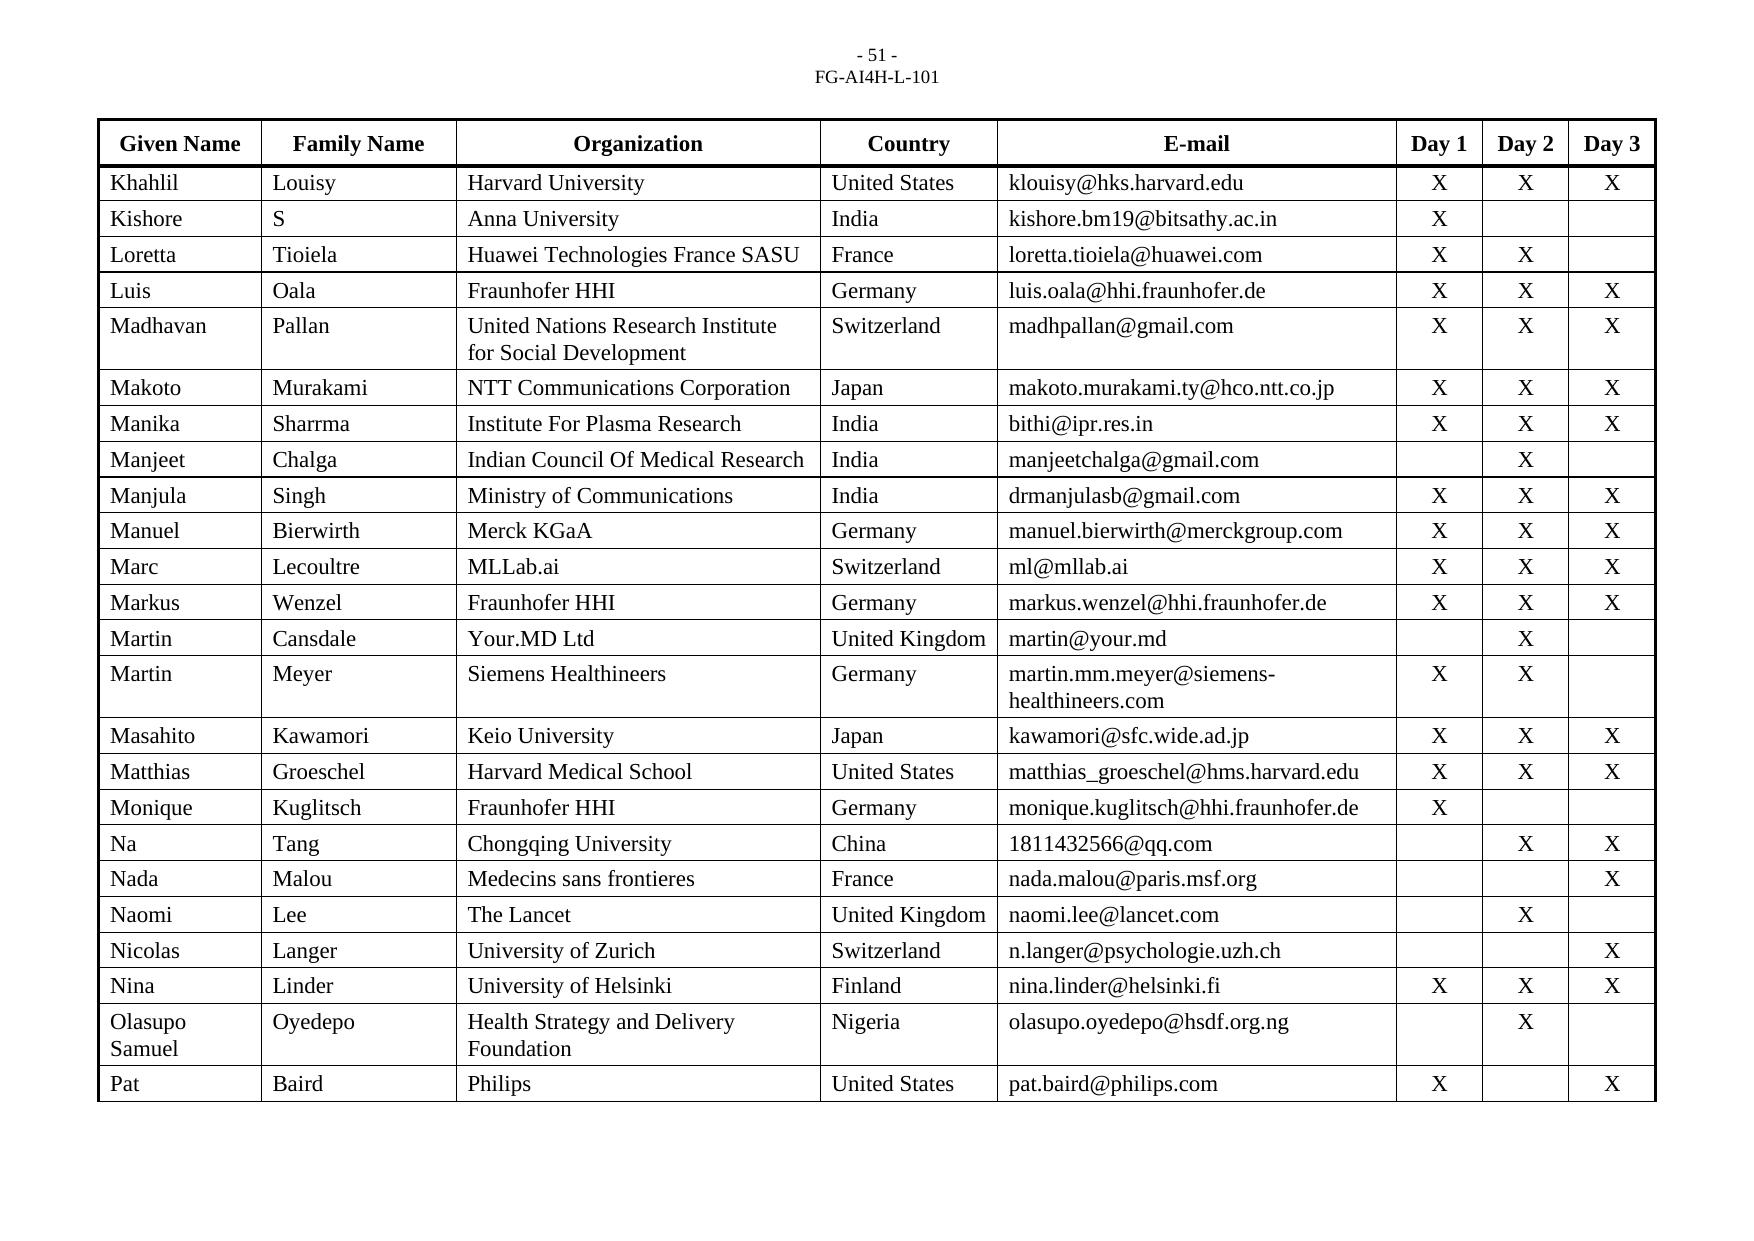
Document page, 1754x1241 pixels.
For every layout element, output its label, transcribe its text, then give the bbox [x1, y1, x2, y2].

table_cell X [1569, 861, 1654, 896]
table_cell Khahlil [100, 168, 261, 200]
table_cell Murakami [262, 370, 456, 405]
table_cell Ministry of Communications [457, 478, 820, 512]
table_cell X [1483, 968, 1568, 1003]
table_cell Masahito [100, 718, 261, 753]
table_cell monique.kuglitsch@hhi.fraunhofer.de [998, 790, 1396, 824]
table_cell X [1569, 406, 1654, 441]
table_cell France [821, 861, 997, 896]
table_cell klouisy@hks.harvard.edu [998, 168, 1396, 200]
table_cell X [1397, 478, 1482, 512]
table_cell United States [821, 754, 997, 789]
table_cell X [1397, 273, 1482, 307]
table_cell [1483, 1066, 1568, 1101]
table_cell X [1569, 168, 1654, 200]
table_cell Manjeet [100, 442, 261, 476]
table_cell X [1569, 370, 1654, 405]
table_cell Sharrma [262, 406, 456, 441]
table_cell Pallan [262, 308, 456, 369]
table_cell Naomi [100, 897, 261, 932]
table_header Organization [457, 121, 820, 164]
table_cell [1483, 861, 1568, 896]
table_cell United States [821, 1066, 997, 1101]
table_cell nina.linder@helsinki.fi [998, 968, 1396, 1003]
table_cell Germany [821, 585, 997, 619]
table_cell Linder [262, 968, 456, 1003]
table_cell India [821, 201, 997, 236]
table_cell India [821, 442, 997, 476]
table_cell martin@your.md [998, 620, 1396, 655]
table_cell X [1483, 656, 1568, 717]
table_cell naomi.lee@lancet.com [998, 897, 1396, 932]
table_cell [1569, 620, 1654, 655]
table_cell makoto.murakami.ty@hco.ntt.co.jp [998, 370, 1396, 405]
table_cell X [1569, 585, 1654, 619]
table_cell n.langer@psychologie.uzh.ch [998, 933, 1396, 967]
table_cell Germany [821, 656, 997, 717]
table_cell Germany [821, 513, 997, 548]
table_cell X [1483, 406, 1568, 441]
table_cell Germany [821, 790, 997, 824]
table_cell X [1483, 273, 1568, 307]
table_cell Institute For Plasma Research [457, 406, 820, 441]
table_cell 1811432566@qq.com [998, 825, 1396, 860]
table_cell Fraunhofer HHI [457, 273, 820, 307]
table_cell Malou [262, 861, 456, 896]
table_cell Huawei Technologies France SASU [457, 237, 820, 271]
table_cell X [1569, 1066, 1654, 1101]
table_cell Madhavan [100, 308, 261, 369]
table_cell S [262, 201, 456, 236]
table_cell kishore.bm19@bitsathy.ac.in [998, 201, 1396, 236]
table_cell MLLab.ai [457, 549, 820, 584]
table_cell [1569, 790, 1654, 824]
table_cell [1569, 656, 1654, 717]
table_cell X [1483, 308, 1568, 369]
table_cell Harvard University [457, 168, 820, 200]
table_header Day 1 [1397, 121, 1482, 164]
table_cell Tioiela [262, 237, 456, 271]
table_cell X [1397, 790, 1482, 824]
table_cell Japan [821, 370, 997, 405]
table_cell nada.malou@paris.msf.org [998, 861, 1396, 896]
table_cell X [1483, 754, 1568, 789]
table_cell Loretta [100, 237, 261, 271]
table_cell France [821, 237, 997, 271]
table_cell Olasupo Samuel [100, 1004, 261, 1065]
table_cell Chongqing University [457, 825, 820, 860]
table_cell [1569, 897, 1654, 932]
table_cell X [1569, 478, 1654, 512]
table_cell China [821, 825, 997, 860]
table_cell Kawamori [262, 718, 456, 753]
table_cell Kuglitsch [262, 790, 456, 824]
table_cell X [1397, 513, 1482, 548]
table_cell ml@mllab.ai [998, 549, 1396, 584]
table_cell [1397, 620, 1482, 655]
table_cell luis.oala@hhi.fraunhofer.de [998, 273, 1396, 307]
table_cell X [1569, 825, 1654, 860]
table_cell Health Strategy and Delivery Foundation [457, 1004, 820, 1065]
table_cell X [1483, 370, 1568, 405]
table_cell X [1483, 897, 1568, 932]
table_cell pat.baird@philips.com [998, 1066, 1396, 1101]
table_cell X [1483, 718, 1568, 753]
table_cell Fraunhofer HHI [457, 585, 820, 619]
table_cell drmanjulasb@gmail.com [998, 478, 1396, 512]
table_cell X [1397, 168, 1482, 200]
table_cell Medecins sans frontieres [457, 861, 820, 896]
table_cell [1397, 897, 1482, 932]
table_cell United States [821, 168, 997, 200]
table_cell The Lancet [457, 897, 820, 932]
table_cell Martin [100, 620, 261, 655]
table_cell Louisy [262, 168, 456, 200]
table_cell Tang [262, 825, 456, 860]
table_cell manjeetchalga@gmail.com [998, 442, 1396, 476]
table_cell X [1397, 549, 1482, 584]
table_cell Fraunhofer HHI [457, 790, 820, 824]
table_cell X [1397, 656, 1482, 717]
table_cell martin.mm.meyer@siemens-healthineers.com [998, 656, 1396, 717]
table_cell Manjula [100, 478, 261, 512]
table_cell X [1483, 585, 1568, 619]
table_cell Nicolas [100, 933, 261, 967]
table_cell Martin [100, 656, 261, 717]
table_cell X [1483, 478, 1568, 512]
table_cell Manika [100, 406, 261, 441]
table_cell Pat [100, 1066, 261, 1101]
table_cell Manuel [100, 513, 261, 548]
table_cell Monique [100, 790, 261, 824]
table_cell loretta.tioiela@huawei.com [998, 237, 1396, 271]
table_cell Nada [100, 861, 261, 896]
table_cell Na [100, 825, 261, 860]
table_cell X [1483, 237, 1568, 271]
table_cell Luis [100, 273, 261, 307]
table_cell NTT Communications Corporation [457, 370, 820, 405]
table_cell Finland [821, 968, 997, 1003]
table_cell X [1397, 754, 1482, 789]
table_cell [1397, 933, 1482, 967]
table_cell Indian Council Of Medical Research [457, 442, 820, 476]
table_cell [1569, 442, 1654, 476]
table_cell bithi@ipr.res.in [998, 406, 1396, 441]
table_cell Oala [262, 273, 456, 307]
table_cell olasupo.oyedepo@hsdf.org.ng [998, 1004, 1396, 1065]
table_cell X [1483, 168, 1568, 200]
table_cell Switzerland [821, 549, 997, 584]
table_cell manuel.bierwirth@merckgroup.com [998, 513, 1396, 548]
table_cell Merck KGaA [457, 513, 820, 548]
table_cell Philips [457, 1066, 820, 1101]
table_cell [1397, 861, 1482, 896]
table_cell United Kingdom [821, 620, 997, 655]
table_cell [1397, 825, 1482, 860]
table_cell University of Zurich [457, 933, 820, 967]
table_cell X [1397, 585, 1482, 619]
table_cell Makoto [100, 370, 261, 405]
table_cell Nina [100, 968, 261, 1003]
table_cell Wenzel [262, 585, 456, 619]
table_cell X [1569, 933, 1654, 967]
table_cell United Kingdom [821, 897, 997, 932]
table_header Given Name [100, 121, 261, 164]
table_cell Switzerland [821, 933, 997, 967]
table_cell kawamori@sfc.wide.ad.jp [998, 718, 1396, 753]
table_cell Kishore [100, 201, 261, 236]
table_cell India [821, 478, 997, 512]
table_cell Matthias [100, 754, 261, 789]
table_cell University of Helsinki [457, 968, 820, 1003]
table_cell X [1569, 718, 1654, 753]
table_cell Chalga [262, 442, 456, 476]
table_cell [1397, 442, 1482, 476]
table_cell Keio University [457, 718, 820, 753]
table_cell markus.wenzel@hhi.fraunhofer.de [998, 585, 1396, 619]
table_cell madhpallan@gmail.com [998, 308, 1396, 369]
table_header Day 2 [1483, 121, 1568, 164]
table_cell X [1483, 549, 1568, 584]
table_cell X [1569, 513, 1654, 548]
table_cell Harvard Medical School [457, 754, 820, 789]
table_cell [1569, 201, 1654, 236]
table_cell X [1397, 718, 1482, 753]
table_cell Siemens Healthineers [457, 656, 820, 717]
table_cell [1483, 933, 1568, 967]
table_cell Cansdale [262, 620, 456, 655]
table_cell Groeschel [262, 754, 456, 789]
table_cell Oyedepo [262, 1004, 456, 1065]
table_cell India [821, 406, 997, 441]
table_cell X [1397, 308, 1482, 369]
table_cell Singh [262, 478, 456, 512]
table_header Day 3 [1569, 121, 1654, 164]
table_cell X [1483, 825, 1568, 860]
table_cell Japan [821, 718, 997, 753]
table_cell Markus [100, 585, 261, 619]
table_cell [1483, 790, 1568, 824]
table_cell X [1569, 754, 1654, 789]
table_cell Langer [262, 933, 456, 967]
table_cell Marc [100, 549, 261, 584]
table_header Country [821, 121, 997, 164]
table_cell Anna University [457, 201, 820, 236]
table_cell X [1397, 968, 1482, 1003]
table_cell [1569, 237, 1654, 271]
table_cell [1483, 201, 1568, 236]
table_cell X [1397, 406, 1482, 441]
table_cell X [1483, 620, 1568, 655]
table_cell Your.MD Ltd [457, 620, 820, 655]
table_cell Germany [821, 273, 997, 307]
table_cell [1569, 1004, 1654, 1065]
table_cell [1397, 1004, 1482, 1065]
table_cell X [1397, 370, 1482, 405]
table_cell Meyer [262, 656, 456, 717]
table_cell X [1569, 968, 1654, 1003]
table_header E-mail [998, 121, 1396, 164]
table_cell Nigeria [821, 1004, 997, 1065]
table_cell X [1569, 273, 1654, 307]
table_cell Baird [262, 1066, 456, 1101]
table_cell X [1397, 237, 1482, 271]
table_cell United Nations Research Institute for Social Development [457, 308, 820, 369]
table_cell X [1483, 513, 1568, 548]
table_cell matthias_groeschel@hms.harvard.edu [998, 754, 1396, 789]
table_cell X [1397, 201, 1482, 236]
table_cell X [1569, 549, 1654, 584]
table_cell Lecoultre [262, 549, 456, 584]
table_cell Switzerland [821, 308, 997, 369]
table_cell Bierwirth [262, 513, 456, 548]
table_cell X [1483, 442, 1568, 476]
table_cell X [1569, 308, 1654, 369]
table_header Family Name [262, 121, 456, 164]
table_cell X [1397, 1066, 1482, 1101]
table_cell X [1483, 1004, 1568, 1065]
table_cell Lee [262, 897, 456, 932]
